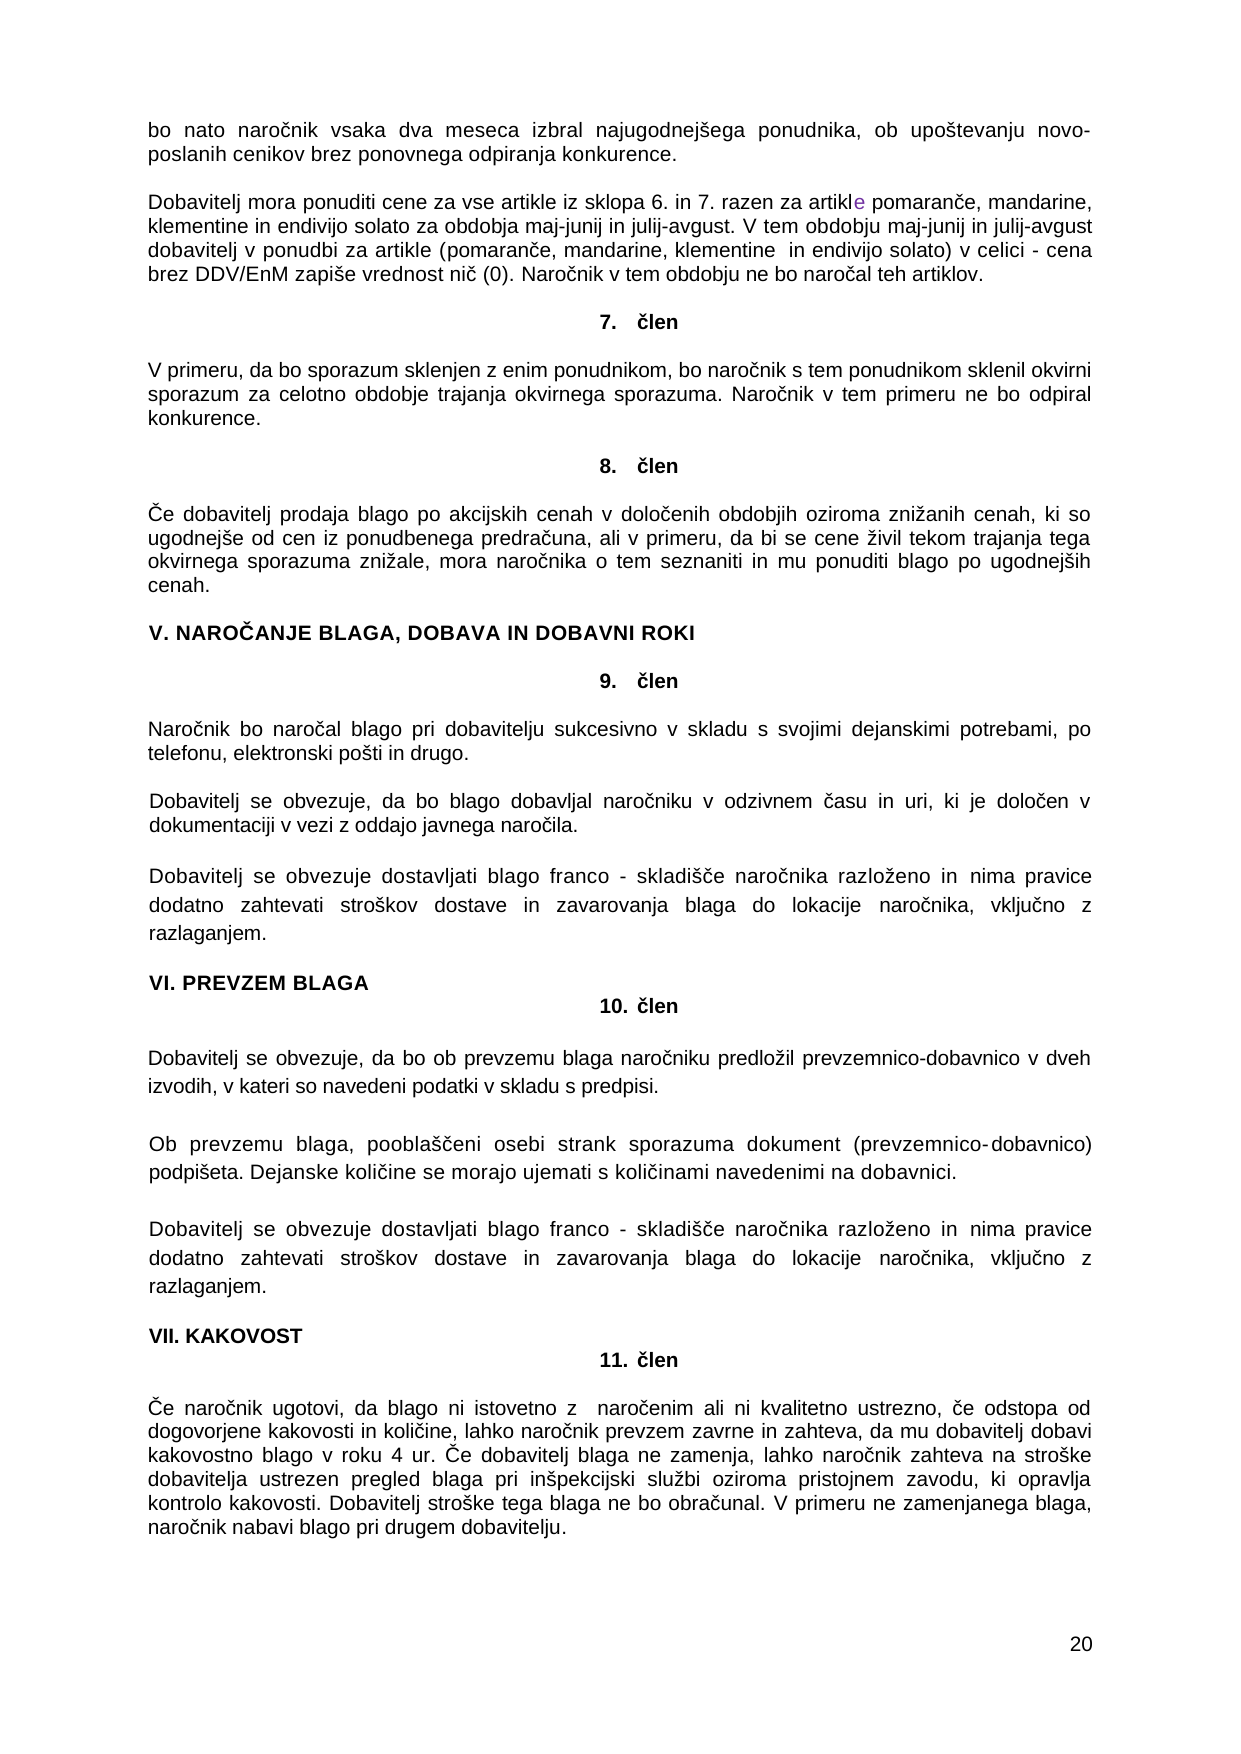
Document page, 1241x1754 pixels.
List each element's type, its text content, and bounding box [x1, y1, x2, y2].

text Če dobavitelj prodaja blago po akcijskih cenah v določenih obdobjih oziroma znižanih cenah, ki so ugodnejše od cen iz ponudbenega predračuna, ali v primeru, da bi se cene živil tekom trajanja tega okvirnega sporazuma znižale, mora naročnika o tem seznaniti in mu ponuditi blago po ugodnejših cenah. [148, 501, 1092, 597]
list člen [185, 1347, 1092, 1371]
list člen [185, 453, 1092, 477]
text Ob prevzemu blaga, pooblaščeni osebi strank sporazuma dokument (prevzemnico-dobavnico) podpišeta. Dejanske količine se morajo ujemati s količinami navedenimi na dobavnici. [149, 1128, 1092, 1185]
text Dobavitelj se obvezuje, da bo blago dobavljal naročniku v odzivnem času in uri, ki je določen v dokumentaciji v vezi z oddajo javnega naročila. [149, 789, 1092, 837]
list člen [185, 669, 1092, 693]
text V primeru, da bo sporazum sklenjen z enim ponudnikom, bo naročnik s tem ponudnikom sklenil okvirni sporazum za celotno obdobje trajanja okvirnega sporazuma. Naročnik v tem primeru ne bo odpiral konkurence. [148, 358, 1092, 429]
text VI. PREVZEM BLAGA [149, 970, 1092, 994]
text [148, 118, 1092, 166]
list člen [185, 994, 1092, 1018]
text Dobavitelj se obvezuje dostavljati blago franco - skladišče naročnika razloženo in nima pravice dodatno zahtevati stroškov dostave in zavarovanja blaga do lokacije naročnika, vključno z razlaganjem. [149, 861, 1092, 946]
text V. NAROČANJE BLAGA, DOBAVA IN DOBAVNI ROKI [149, 621, 1092, 645]
text Naročnik bo naročal blago pri dobavitelju sukcesivno v skladu s svojimi dejanskimi potrebami, po telefonu, elektronski pošti in drugo. [148, 717, 1092, 765]
text Če naročnik ugotovi, da blago ni istovetno z naročenim ali ni kvalitetno ustrezno, če odstopa od dogovorjene kakovosti in količine, lahko naročnik prevzem zavrne in zahteva, da mu dobavitelj dobavi kakovostno blago v roku 4 ur. Če dobavitelj blaga ne zamenja, lahko naročnik zahteva na stroške dobavitelja ustrezen pregled blaga pri inšpekcijski službi oziroma pristojnem zavodu, ki opravlja kontrolo kakovosti. Dobavitelj stroške tega blaga ne bo obračunal. V primeru ne zamenjanega blaga, naročnik nabavi blago pri drugem dobavitelju. [148, 1395, 1092, 1539]
text Dobavitelj se obvezuje, da bo ob prevzemu blaga naročniku predložil prevzemnico-dobavnico v dveh izvodih, v kateri so navedeni podatki v skladu s predpisi. [148, 1042, 1092, 1099]
text Dobavitelj mora ponuditi cene za vse artikle iz sklopa 6. in 7. razen za artikle pomaranče, mandarine, klementine in endivijo solato za obdobja maj-junij in julij-avgust. V tem obdobju maj-junij in julij-avgust dobavitelj v ponudbi za artikle (pomaranče, mandarine, klementine in endivijo solato) v celici - cena brez DDV/EnM zapiše vrednost nič (0). Naročnik v tem obdobju ne bo naročal teh artiklov. [148, 190, 1092, 286]
list člen [185, 310, 1092, 334]
text Dobavitelj se obvezuje dostavljati blago franco - skladišče naročnika razloženo in nima pravice dodatno zahtevati stroškov dostave in zavarovanja blaga do lokacije naročnika, vključno z razlaganjem. [149, 1214, 1092, 1299]
text VII. KAKOVOST [149, 1323, 1092, 1347]
